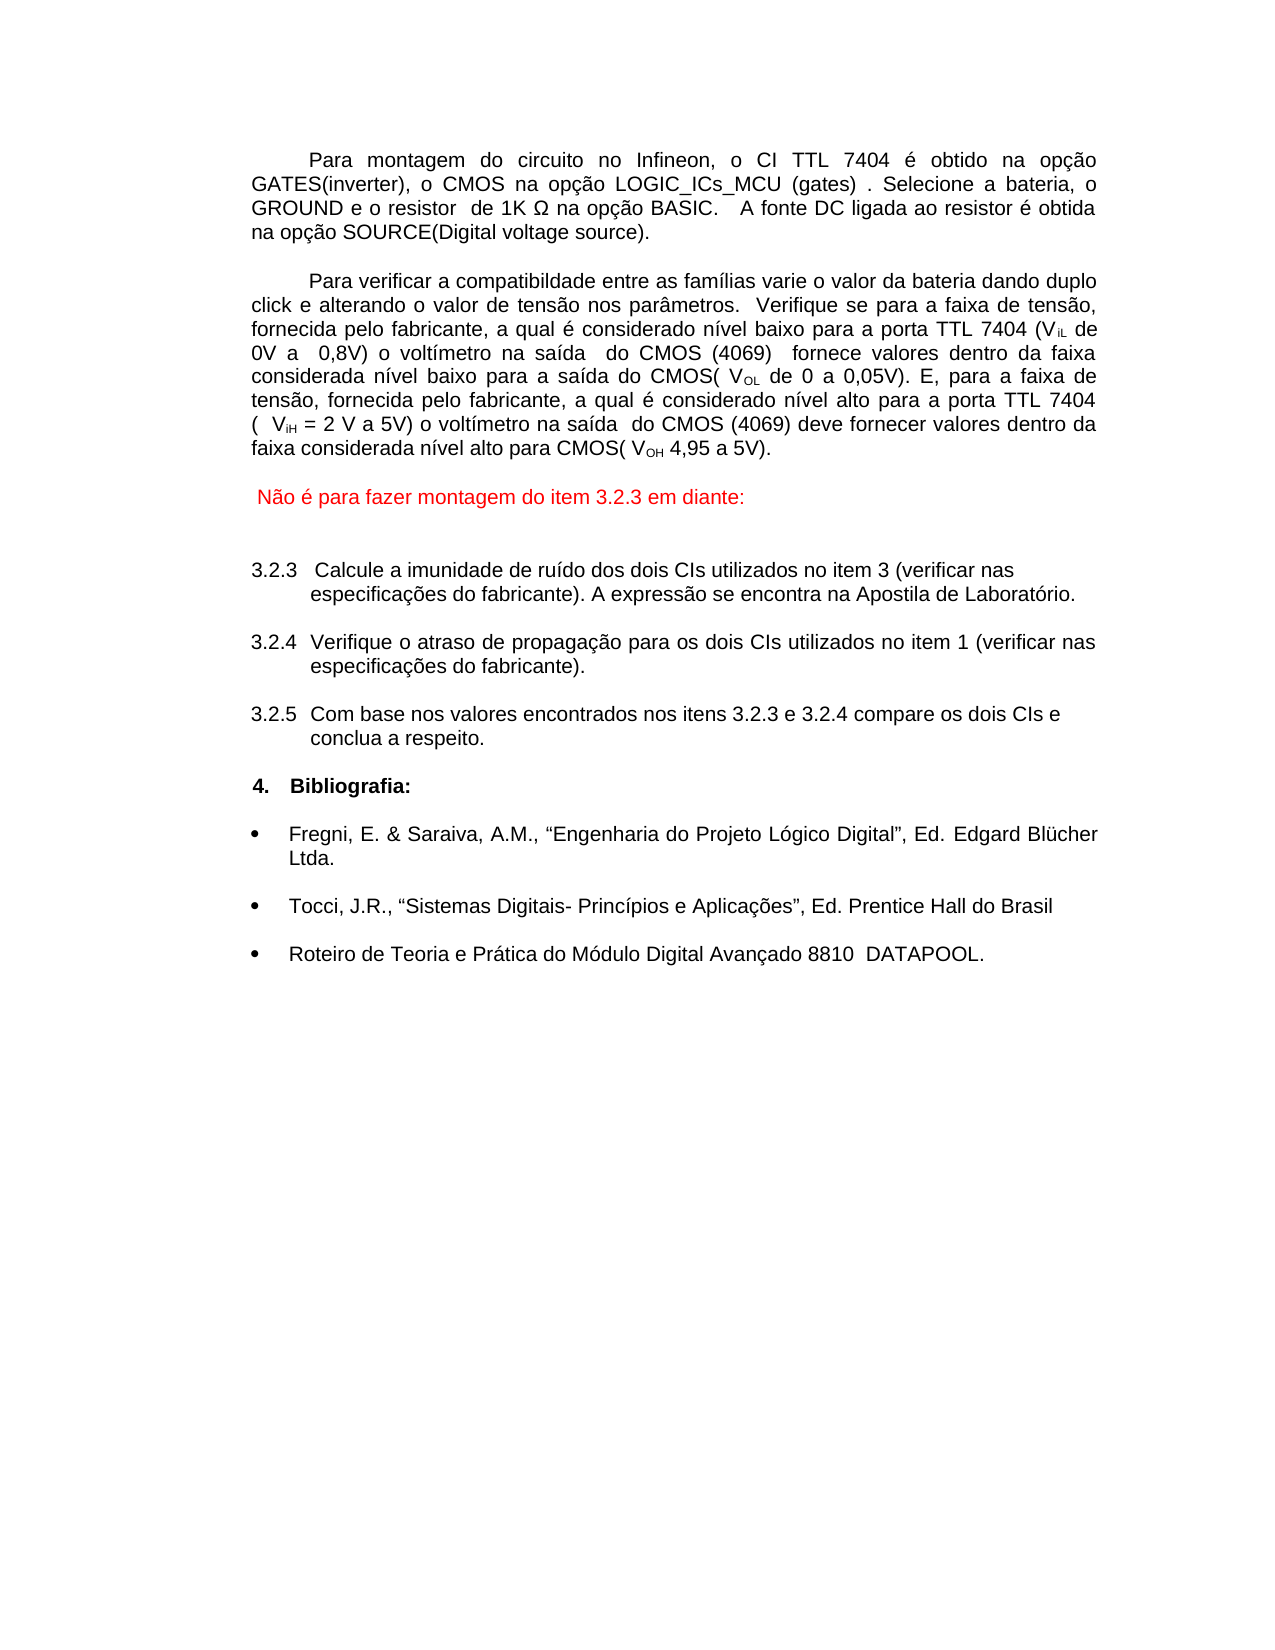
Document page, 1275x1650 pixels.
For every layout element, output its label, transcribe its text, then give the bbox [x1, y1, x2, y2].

text Não é para fazer montagem do item 3.2.3 em diante: [177, 485, 1098, 509]
list Verifique o atraso de propagação para os dois CIs utilizados no item 1 (verificar nas especificações do fabricante). [251, 630, 1098, 678]
list Tocci, J.R., “Sistemas Digitais- Princípios e Aplicações”, Ed. Prentice Hall do Brasil [251, 893, 1098, 918]
text Para verificar a compatibildade entre as famílias varie o valor da bateria dando duplo click e alterando o valor de tensão nos parâmetros. Verifique se para a faixa de tensão, fornecida pelo fabricante, a qual é considerado nível baixo para a porta TTL 7404 (ViL de 0V a 0,8V) o voltímetro na saída do CMOS (4069) fornece valores dentro da faixa considerada nível baixo para a saída do CMOS( VOL de 0 a 0,05V). E, para a faixa de tensão, fornecida pelo fabricante, a qual é considerado nível alto para a porta TTL 7404 ( ViH = 2 V a 5V) o voltímetro na saída do CMOS (4069) deve fornecer valores dentro da faixa considerada nível alto para CMOS( VOH 4,95 a 5V). [251, 268, 1098, 460]
list Fregni, E. & Saraiva, A.M., “Engenharia do Projeto Lógico Digital”, Ed. Edgard Blücher Ltda. [251, 822, 1098, 869]
list Roteiro de Teoria e Prática do Módulo Digital Avançado 8810 DATAPOOL. [251, 942, 1098, 966]
list Bibliografia: [252, 774, 1098, 798]
text 3.2.3 Calcule a imunidade de ruído dos dois CIs utilizados no item 3 (verificar nas especificações do fabricante). A expressão se encontra na Apostila de Laboratório. [251, 558, 1098, 606]
list Com base nos valores encontrados nos itens 3.2.3 e 3.2.4 compare os dois CIs e conclua a respeito. [251, 702, 1098, 750]
text Para montagem do circuito no Infineon, o CI TTL 7404 é obtido na opção GATES(inverter), o CMOS na opção LOGIC_ICs_MCU (gates) . Selecione a bateria, o GROUND e o resistor de 1K Ω na opção BASIC. A fonte DC ligada ao resistor é obtida na opção SOURCE(Digital voltage source). [251, 148, 1098, 243]
